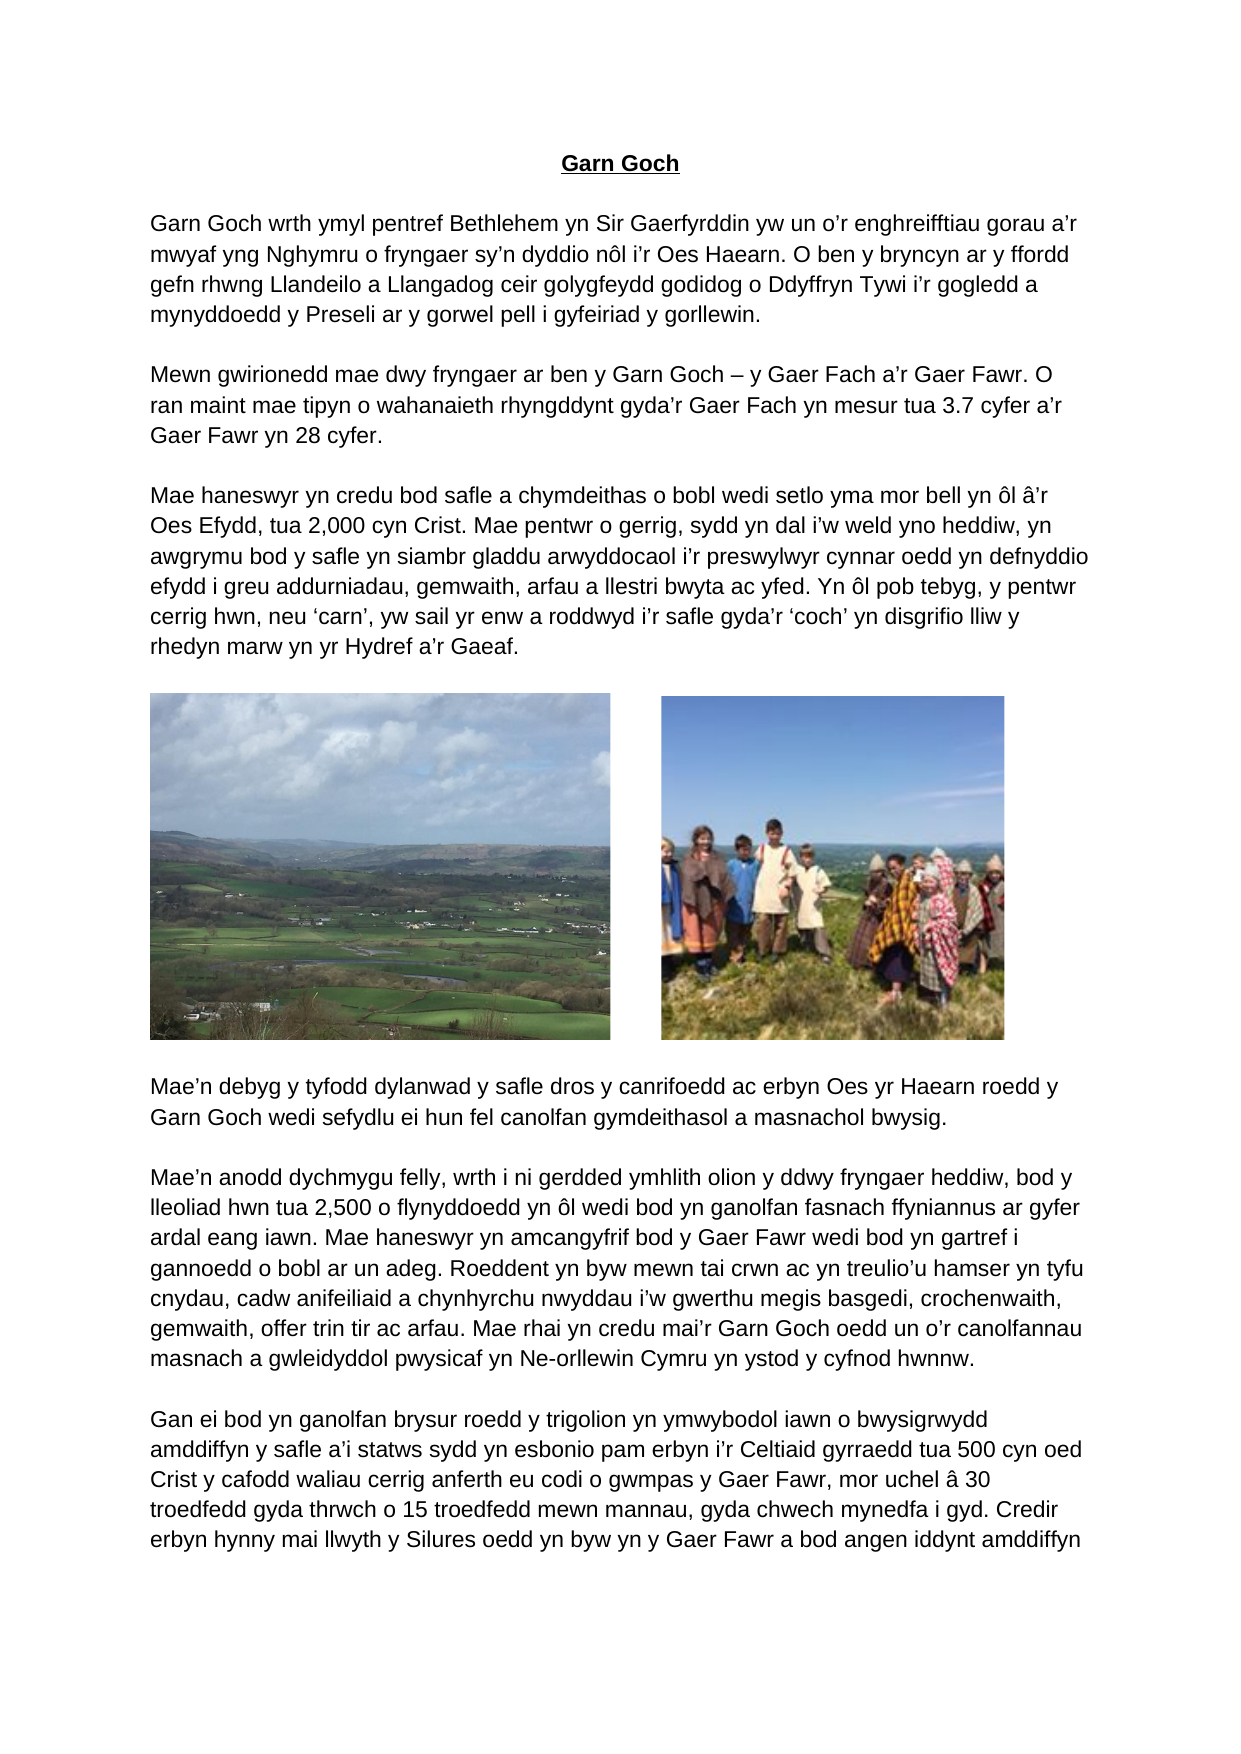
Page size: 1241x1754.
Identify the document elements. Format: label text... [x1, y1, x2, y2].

picture [150, 693, 611, 1040]
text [150, 1406, 1090, 1553]
text Mewn gwirionedd mae dwy fryngaer ar ben y Garn Goch – y Gaer Fach a’r Gaer Fawr. O ran maint mae tipyn o wahanaieth rhyngddynt gyda’r Gaer Fach yn mesur tua 3.7 cyfer a’r Gaer Fawr yn 28 cyfer. [150, 361, 1090, 448]
text Mae’n debyg y tyfodd dylanwad y safle dros y canrifoedd ac erbyn Oes yr Haearn roedd y Garn Goch wedi sefydlu ei hun fel canolfan gymdeithasol a masnachol bwysig. [150, 1073, 1090, 1130]
picture [661, 696, 1005, 1040]
text Garn Goch [150, 150, 1090, 176]
text Garn Goch wrth ymyl pentref Bethlehem yn Sir Gaerfyrddin yw un o’r enghreifftiau gorau a’r mwyaf yng Nghymru o fryngaer sy’n dyddio nôl i’r Oes Haearn. O ben y bryncyn ar y ffordd gefn rhwng Llandeilo a Llangadog ceir golygfeydd godidog o Ddyffryn Tywi i’r gogledd a mynyddoedd y Preseli ar y gorwel pell i gyfeiriad y gorllewin. [150, 210, 1090, 327]
text Mae haneswyr yn credu bod safle a chymdeithas o bobl wedi setlo yma mor bell yn ôl â’r Oes Efydd, tua 2,000 cyn Crist. Mae pentwr o gerrig, sydd yn dal i’w weld yno heddiw, yn awgrymu bod y safle yn siambr gladdu arwyddocaol i’r preswylwyr cynnar oedd yn defnyddio efydd i greu addurniadau, gemwaith, arfau a llestri bwyta ac yfed. Yn ôl pob tebyg, y pentwr cerrig hwn, neu ‘carn’, yw sail yr enw a roddwyd i’r safle gyda’r ‘coch’ yn disgrifio lliw y rhedyn marw yn yr Hydref a’r Gaeaf. [150, 482, 1090, 660]
text Mae’n anodd dychmygu felly, wrth i ni gerdded ymhlith olion y ddwy fryngaer heddiw, bod y lleoliad hwn tua 2,500 o flynyddoedd yn ôl wedi bod yn ganolfan fasnach ffyniannus ar gyfer ardal eang iawn. Mae haneswyr yn amcangyfrif bod y Gaer Fawr wedi bod yn gartref i gannoedd o bobl ar un adeg. Roeddent yn byw mewn tai crwn ac yn treulio’u hamser yn tyfu cnydau, cadw anifeiliaid a chynhyrchu nwyddau i’w gwerthu megis basgedi, crochenwaith, gemwaith, offer trin tir ac arfau. Mae rhai yn credu mai’r Garn Goch oedd un o’r canolfannau masnach a gwleidyddol pwysicaf yn Ne-orllewin Cymru yn ystod y cyfnod hwnnw. [150, 1164, 1090, 1372]
